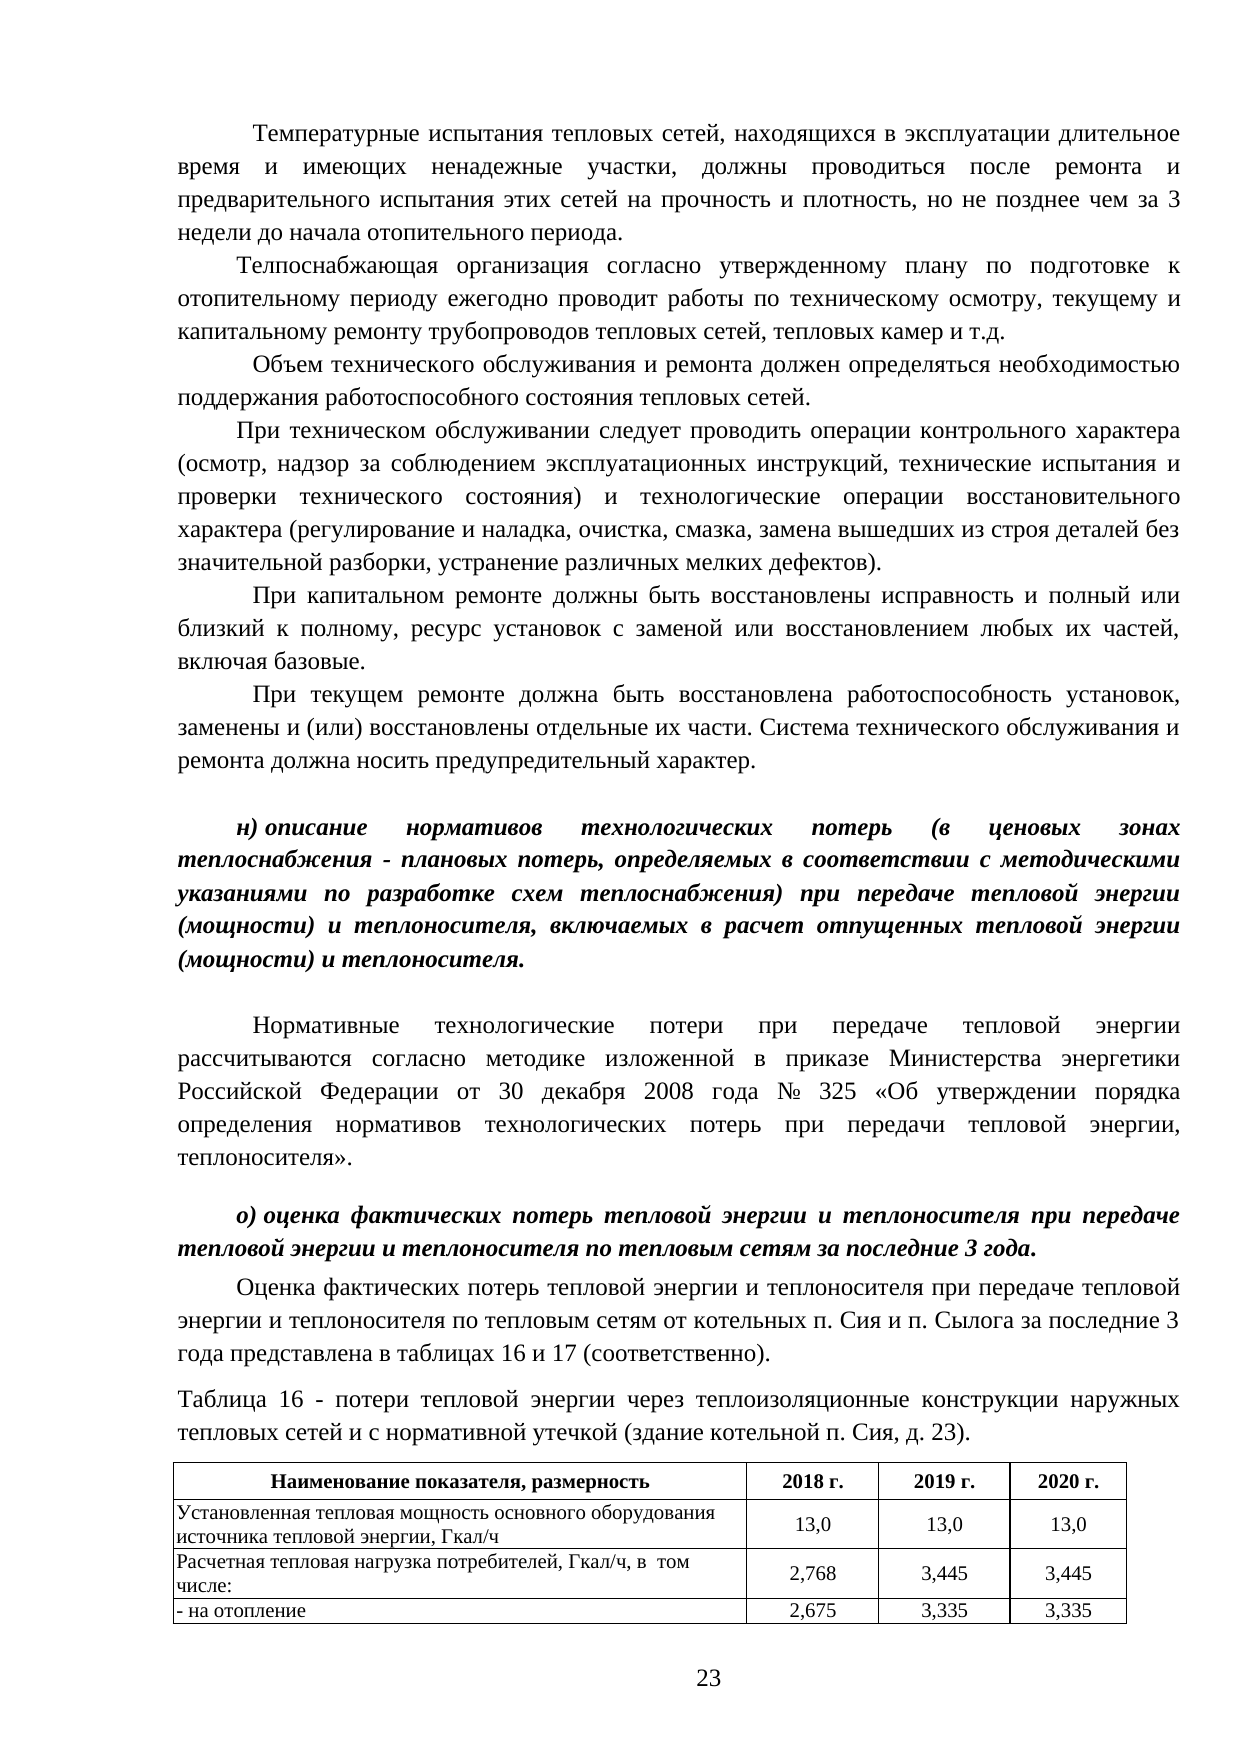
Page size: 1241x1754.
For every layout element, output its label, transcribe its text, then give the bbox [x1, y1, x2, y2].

table_cell 2,675 [747, 1599, 878, 1622]
text н) описание нормативов технологических потерь (в ценовых зонах теплоснабжения - плановых потерь, определяемых в соответствии с методическими указаниями по разработке схем теплоснабжения) при передаче тепловой энергии (мощности) и теплоносителя, включаемых в расчет отпущенных тепловой энергии (мощности) и теплоносителя. [177, 812, 1181, 972]
subtitle о) оценка фактических потерь тепловой энергии и теплоносителя при передаче тепловой энергии и теплоносителя по тепловым сетям за последние 3 года. [177, 1200, 1181, 1262]
table_cell 3,335 [879, 1599, 1009, 1622]
table_cell 3,445 [879, 1549, 1009, 1597]
text Температурные испытания тепловых сетей, находящихся в эксплуатации длительное время и имеющих ненадежные участки, должны проводиться после ремонта и предварительного испытания этих сетей на прочность и плотность, но не позднее чем за 3 недели до начала отопительного периода. [177, 118, 1181, 246]
table_header 2018 г. [747, 1463, 878, 1499]
text Объем технического обслуживания и ремонта должен определяться необходимостью поддержания работоспособного состояния тепловых сетей. [177, 349, 1181, 411]
text При капитальном ремонте должны быть восстановлены исправность и полный или близкий к полному, ресурс установок с заменой или восстановлением любых их частей, включая базовые. [177, 580, 1181, 675]
table_cell - на отопление [174, 1599, 746, 1622]
text Нормативные технологические потери при передаче тепловой энергии рассчитываются согласно методике изложенной в приказе Министерства энергетики Российской Федерации от 30 декабря 2008 года № 325 «Об утверждении порядка определения нормативов технологических потерь при передачи тепловой энергии, теплоносителя». [177, 1010, 1181, 1171]
table_cell 13,0 [747, 1500, 878, 1548]
table_header Наименование показателя, размерность [174, 1463, 746, 1499]
table_cell 3,445 [1011, 1549, 1126, 1597]
table_cell 2,768 [747, 1549, 878, 1597]
text Оценка фактических потерь тепловой энергии и теплоносителя при передаче тепловой энергии и теплоносителя по тепловым сетям от котельных п. Сия и п. Сылога за последние 3 года представлена в таблицах 16 и 17 (соответственно). [177, 1272, 1181, 1367]
table_cell 3,335 [1011, 1599, 1126, 1622]
table_cell Расчетная тепловая нагрузка потребителей, Гкал/ч, в том числе: [174, 1549, 746, 1597]
table_cell 13,0 [879, 1500, 1009, 1548]
text При текущем ремонте должна быть восстановлена работоспособность установок, заменены и (или) восстановлены отдельные их части. Система технического обслуживания и ремонта должна носить предупредительный характер. [177, 679, 1181, 774]
table_cell Установленная тепловая мощность основного оборудования источника тепловой энергии, Гкал/ч [174, 1500, 746, 1548]
text При техническом обслуживании следует проводить операции контрольного характера (осмотр, надзор за соблюдением эксплуатационных инструкций, технические испытания и проверки технического состояния) и технологические операции восстановительного характера (регулирование и наладка, очистка, смазка, замена вышедших из строя деталей без значительной разборки, устранение различных мелких дефектов). [177, 415, 1181, 576]
text Телпоснабжающая организация согласно утвержденному плану по подготовке к отопительному периоду ежегодно проводит работы по техническому осмотру, текущему и капитальному ремонту трубопроводов тепловых сетей, тепловых камер и т.д. [177, 250, 1181, 345]
text Таблица 16 - потери тепловой энергии через теплоизоляционные конструкции наружных тепловых сетей и с нормативной утечкой (здание котельной п. Сия, д. 23). [177, 1384, 1181, 1445]
table_header 2020 г. [1011, 1463, 1126, 1499]
table_header 2019 г. [879, 1463, 1009, 1499]
table_cell 13,0 [1011, 1500, 1126, 1548]
